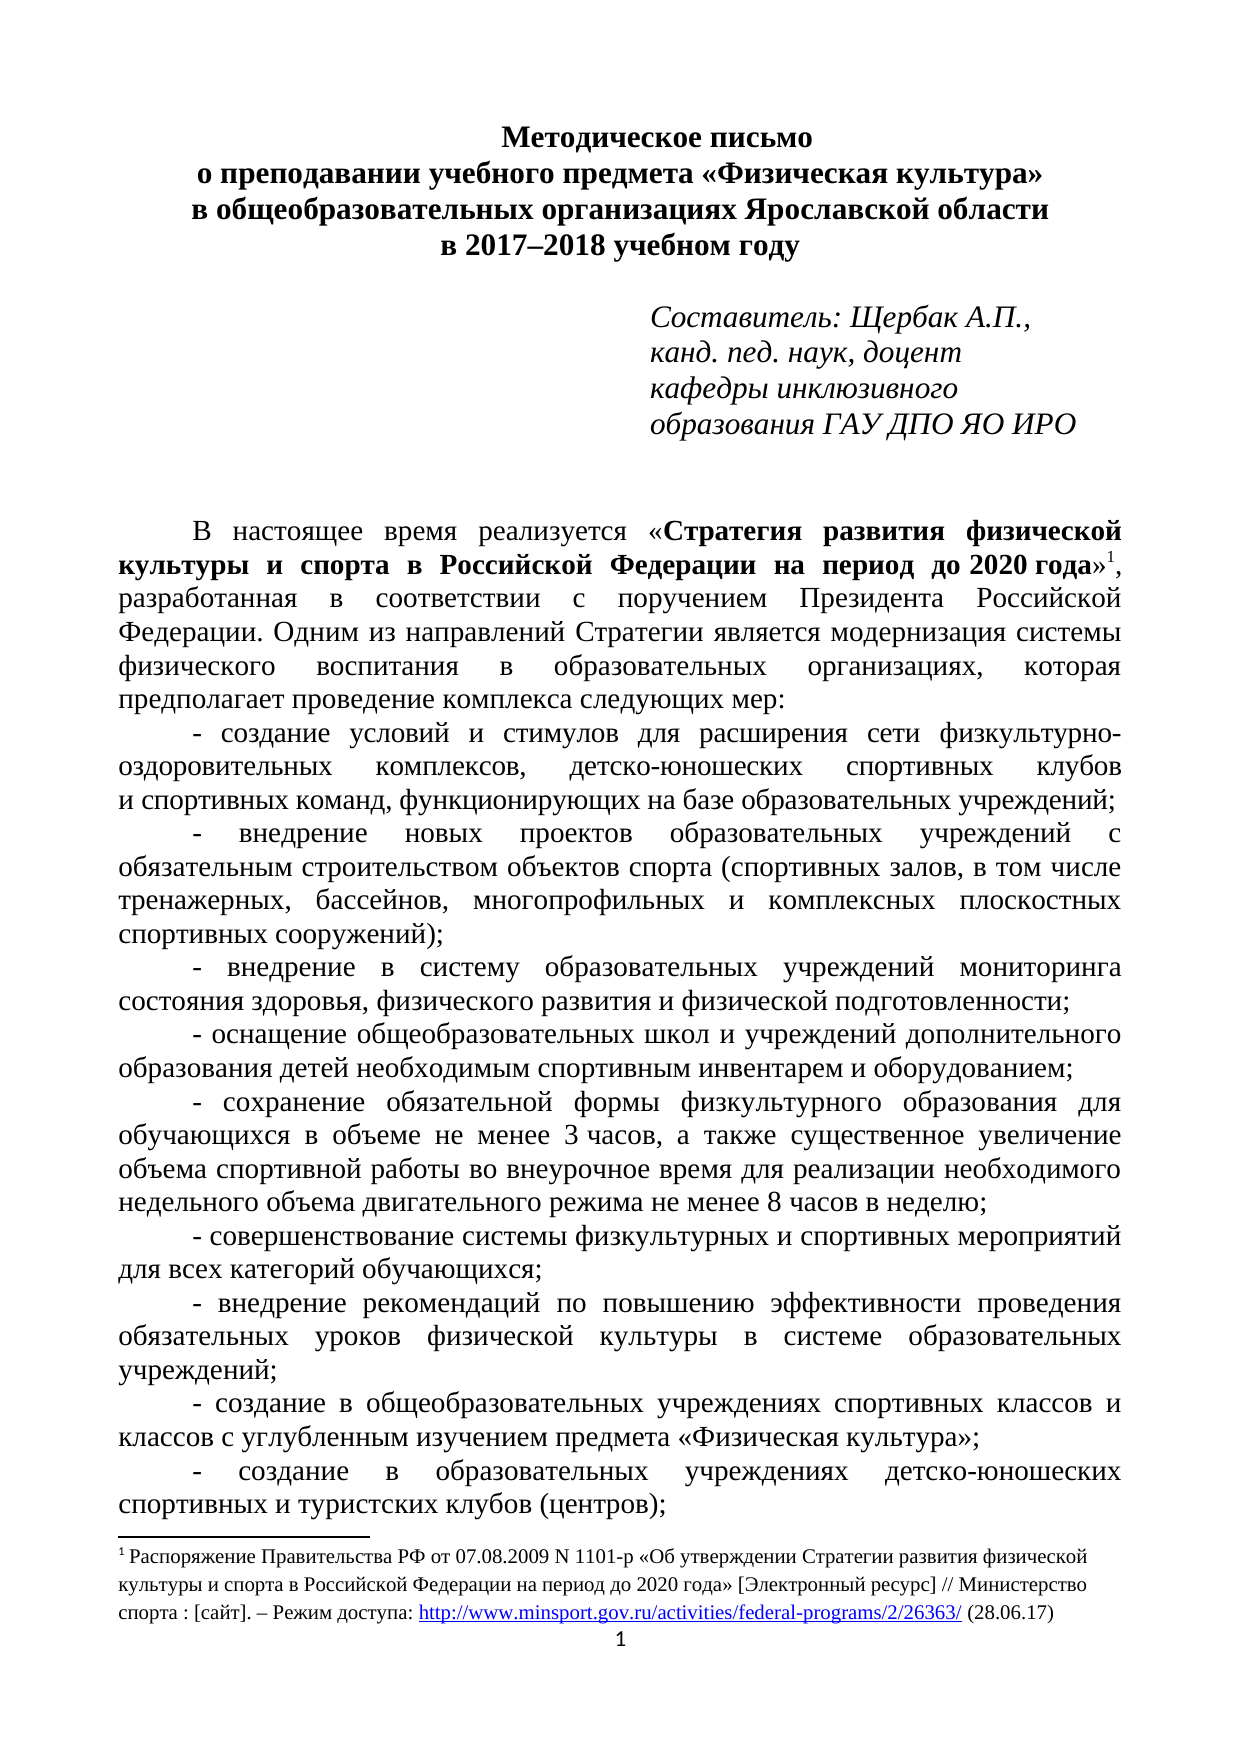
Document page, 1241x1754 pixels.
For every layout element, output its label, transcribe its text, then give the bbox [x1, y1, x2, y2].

text - внедрение рекомендаций по повышению эффективности проведения обязательных уроков физической культуры в системе образовательных учреждений; [118, 1285, 1122, 1386]
text - создание в образовательных учреждениях детско-юношеских спортивных и туристских клубов (центров); [118, 1453, 1122, 1520]
text - создание в общеобразовательных учреждениях спортивных классов и классов с углубленным изучением предмета «Физическая культура»; [118, 1386, 1122, 1453]
text - внедрение в систему образовательных учреждений мониторинга состояния здоровья, физического развития и физической подготовленности; [118, 949, 1122, 1017]
text Составитель: Щербак А.П., [650, 298, 1122, 334]
text - оснащение общеобразовательных школ и учреждений дополнительного образования детей необходимым спортивным инвентарем и оборудованием; [118, 1017, 1122, 1084]
text - внедрение новых проектов образовательных учреждений с обязательным строительством объектов спорта (спортивных залов, в том числе тренажерных, бассейнов, многопрофильных и комплексных плоскостных спортивных сооружений); [118, 815, 1122, 949]
text Методическое письмо о преподавании учебного предмета «Физическая культура» в общеобразовательных организациях Ярославской области в 2017–2018 учебном году [118, 118, 1122, 262]
text - сохранение обязательной формы физкультурного образования для обучающихся в объеме не менее 3 часов, а также существенное увеличение объема спортивной работы во внеурочное время для реализации необходимого недельного объема двигательного режима не менее 8 часов в неделю; [118, 1084, 1122, 1218]
text канд. пед. наук, доцент [650, 334, 1122, 370]
text образования ГАУ ДПО ЯО ИРО [650, 406, 1122, 442]
text - совершенствование системы физкультурных и спортивных мероприятий для всех категорий обучающихся; [118, 1218, 1122, 1285]
text кафедры инклюзивного [650, 370, 1122, 406]
text В настоящее время реализуется «Стратегия развития физической культуры и спорта в Российской Федерации на период до 2020 года», разработанная в соответствии с поручением Президента Российской Федерации. Одним из направлений Стратегии является модернизация системы физического воспитания в образовательных организациях, которая предполагает проведение комплекса следующих мер: [118, 513, 1122, 715]
text - создание условий и стимулов для расширения сети физкультурно-оздоровительных комплексов, детско-юношеских спортивных клубов и спортивных команд, функционирующих на базе образовательных учреждений; [118, 715, 1122, 815]
